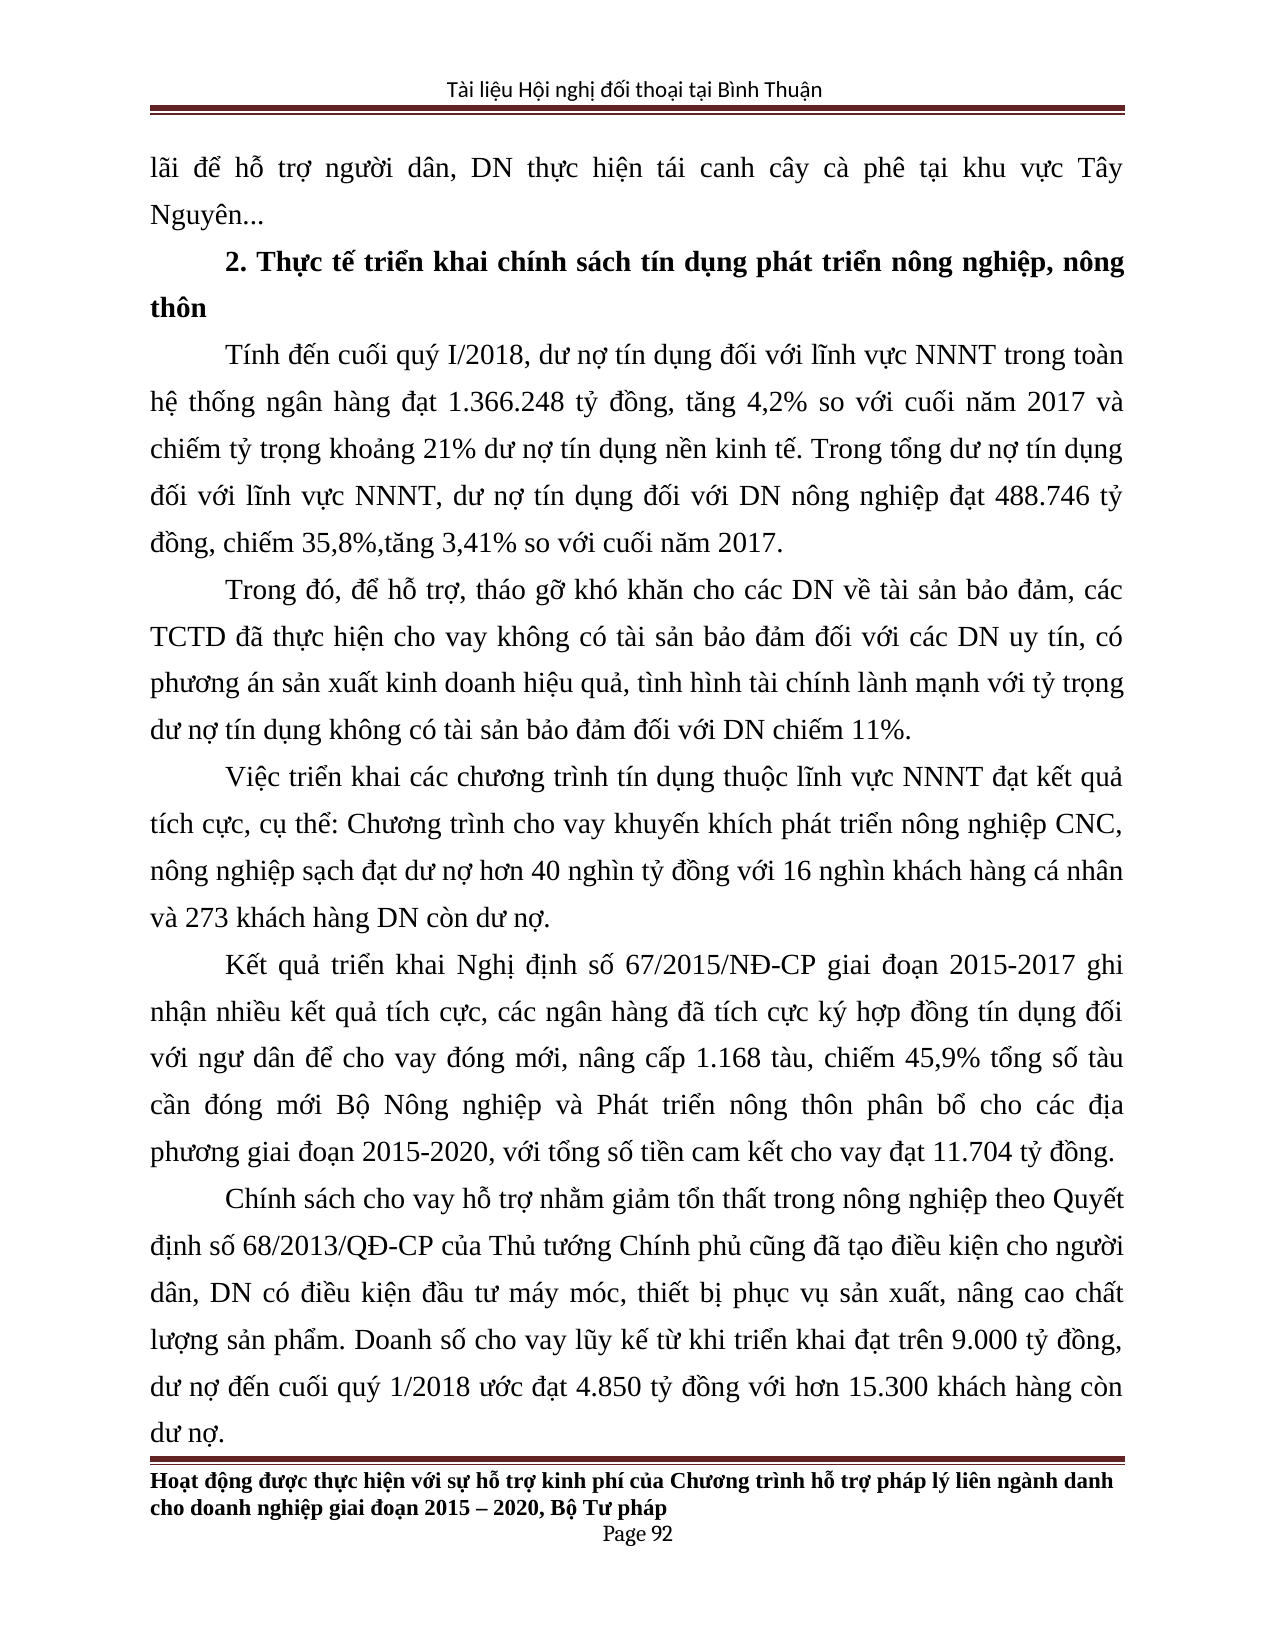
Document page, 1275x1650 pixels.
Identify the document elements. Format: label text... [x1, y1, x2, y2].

text Việc triển khai các chương trình tín dụng thuộc lĩnh vực NNNT đạt kết quả tích cực, cụ thể: Chương trình cho vay khuyến khích phát triển nông nghiệp CNC, nông nghiệp sạch đạt dư nợ hơn 40 nghìn tỷ đồng với 16 nghìn khách hàng cá nhân và 273 khách hàng DN còn dư nợ. [150, 759, 1125, 933]
text Tính đến cuối quý I/2018, dư nợ tín dụng đối với lĩnh vực NNNT trong toàn hệ thống ngân hàng đạt 1.366.248 tỷ đồng, tăng 4,2% so với cuối năm 2017 và chiếm tỷ trọng khoảng 21% dư nợ tín dụng nền kinh tế. Trong tổng dư nợ tín dụng đối với lĩnh vực NNNT, dư nợ tín dụng đối với DN nông nghiệp đạt 488.746 tỷ đồng, chiếm 35,8%,tăng 3,41% so với cuối năm 2017. [150, 337, 1125, 558]
text 2. Thực tế triển khai chính sách tín dụng phát triển nông nghiệp, nông thôn [150, 244, 1125, 324]
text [150, 150, 1125, 230]
text Trong đó, để hỗ trợ, tháo gỡ khó khăn cho các DN về tài sản bảo đảm, các TCTD đã thực hiện cho vay không có tài sản bảo đảm đối với các DN uy tín, có phương án sản xuất kinh doanh hiệu quả, tình hình tài chính lành mạnh với tỷ trọng dư nợ tín dụng không có tài sản bảo đảm đối với DN chiếm 11%. [150, 572, 1125, 746]
text Kết quả triển khai Nghị định số 67/2015/NĐ-CP giai đoạn 2015-2017 ghi nhận nhiều kết quả tích cực, các ngân hàng đã tích cực ký hợp đồng tín dụng đối với ngư dân để cho vay đóng mới, nâng cấp 1.168 tàu, chiếm 45,9% tổng số tàu cần đóng mới Bộ Nông nghiệp và Phát triển nông thôn phân bổ cho các địa phương giai đoạn 2015-2020, với tổng số tiền cam kết cho vay đạt 11.704 tỷ đồng. [150, 947, 1125, 1168]
text Chính sách cho vay hỗ trợ nhằm giảm tổn thất trong nông nghiệp theo Quyết định số 68/2013/QĐ-CP của Thủ tướng Chính phủ cũng đã tạo điều kiện cho người dân, DN có điều kiện đầu tư máy móc, thiết bị phục vụ sản xuất, nâng cao chất lượng sản phẩm. Doanh số cho vay lũy kế từ khi triển khai đạt trên 9.000 tỷ đồng, dư nợ đến cuối quý 1/2018 ước đạt 4.850 tỷ đồng với hơn 15.300 khách hàng còn dư nợ. [150, 1181, 1125, 1449]
